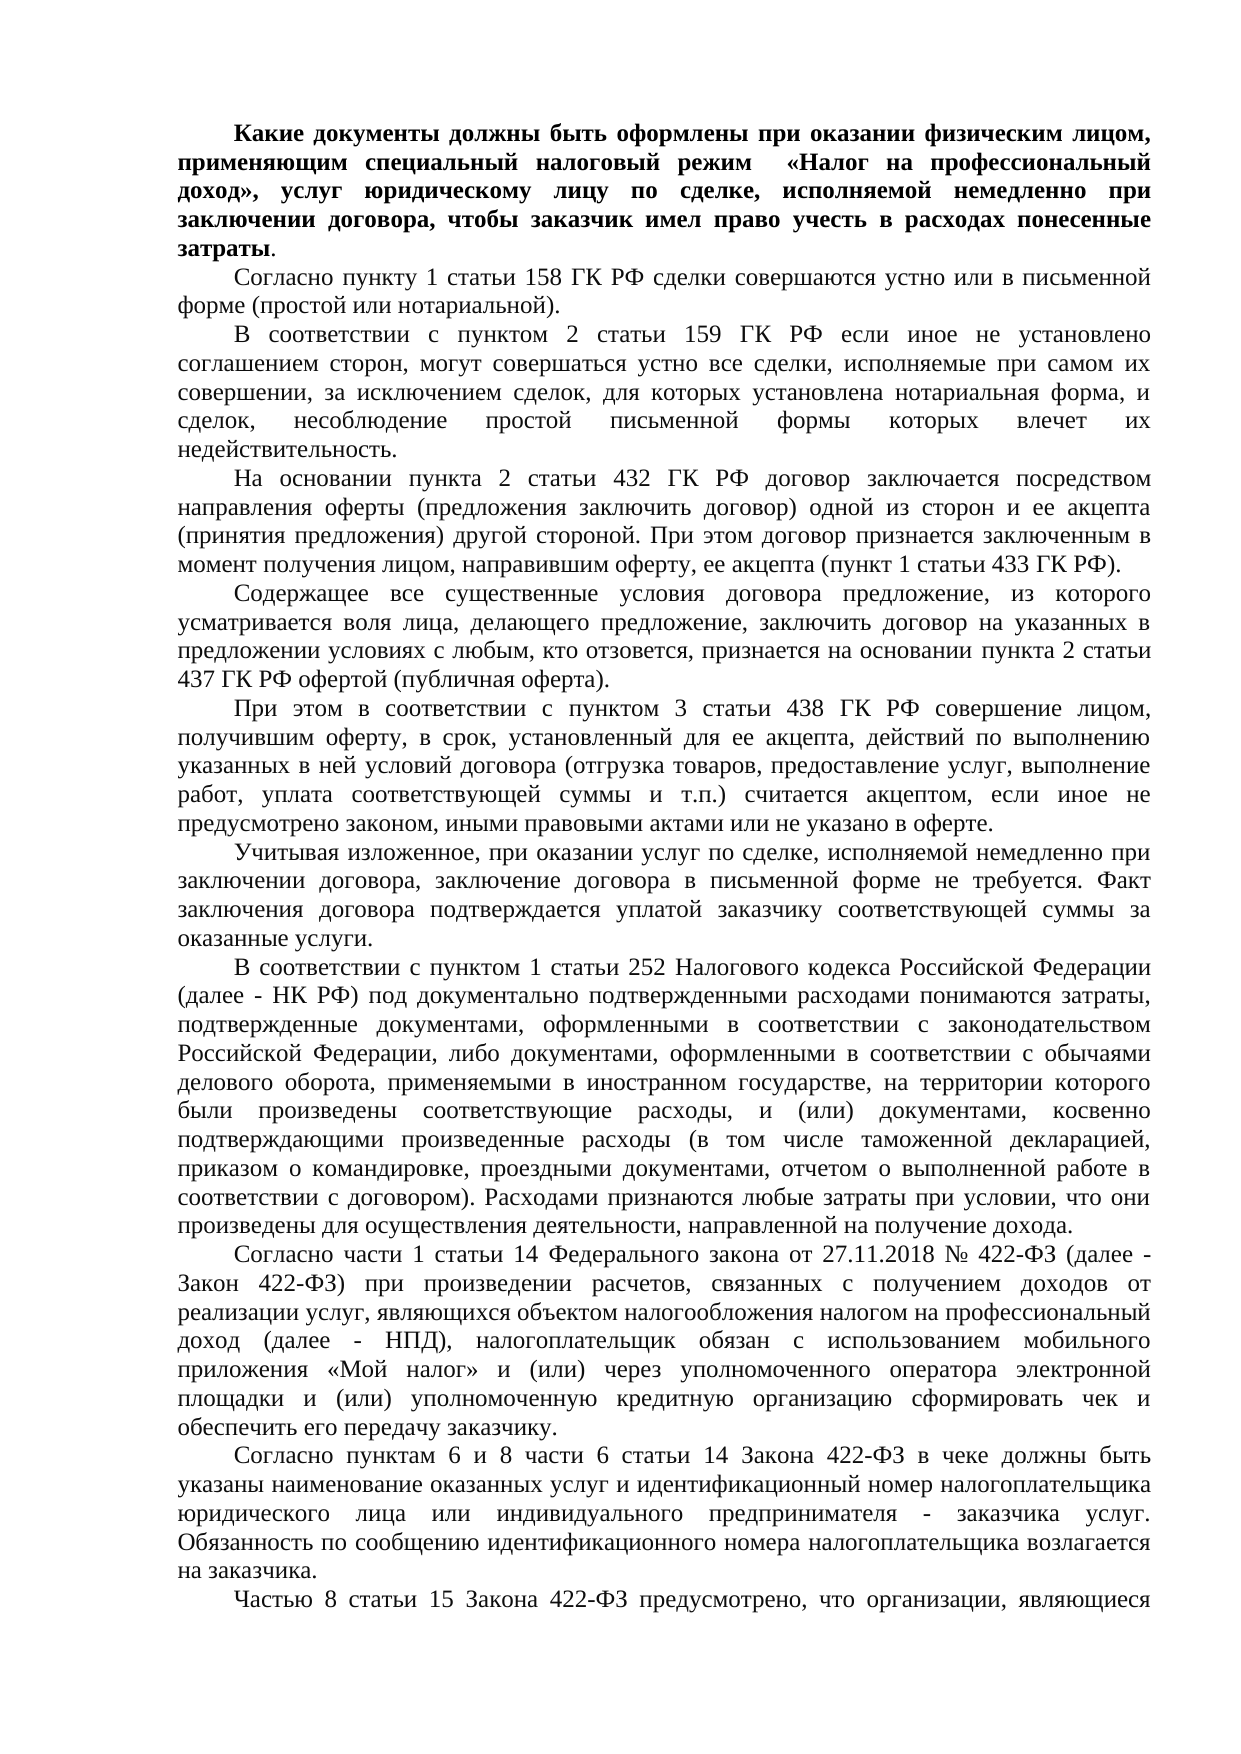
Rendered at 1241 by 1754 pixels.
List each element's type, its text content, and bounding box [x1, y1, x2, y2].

text Учитывая изложенное, при оказании услуг по сделке, исполняемой немедленно при заключении договора, заключение договора в письменной форме не требуется. Факт заключения договора подтверждается уплатой заказчику соответствующей суммы за оказанные услуги. [177, 837, 1152, 952]
text На основании пункта 2 статьи 432 ГК РФ договор заключается посредством направления оферты (предложения заключить договор) одной из сторон и ее акцепта (принятия предложения) другой стороной. При этом договор признается заключенным в момент получения лицом, направившим оферту, ее акцепта (пункт 1 статьи 433 ГК РФ). [177, 463, 1152, 578]
text В соответствии с пунктом 2 статьи 159 ГК РФ если иное не установлено соглашением сторон, могут совершаться устно все сделки, исполняемые при самом их совершении, за исключением сделок, для которых установлена нотариальная форма, и сделок, несоблюдение простой письменной формы которых влечет их недействительность. [177, 319, 1152, 463]
text Согласно пункту 1 статьи 158 ГК РФ сделки совершаются устно или в письменной форме (простой или нотариальной). [177, 262, 1152, 319]
text В соответствии с пунктом 1 статьи 252 Налогового кодекса Российской Федерации (далее - НК РФ) под документально подтвержденными расходами понимаются затраты, подтвержденные документами, оформленными в соответствии с законодательством Российской Федерации, либо документами, оформленными в соответствии с обычаями делового оборота, применяемыми в иностранном государстве, на территории которого были произведены соответствующие расходы, и (или) документами, косвенно подтверждающими произведенные расходы (в том числе таможенной декларацией, приказом о командировке, проездными документами, отчетом о выполненной работе в соответствии с договором). Расходами признаются любые затраты при условии, что они произведены для осуществления деятельности, направленной на получение дохода. [177, 952, 1152, 1239]
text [177, 1584, 1152, 1613]
text Содержащее все существенные условия договора предложение, из которого усматривается воля лица, делающего предложение, заключить договор на указанных в предложении условиях с любым, кто отзовется, признается на основании пункта 2 статьи 437 ГК РФ офертой (публичная оферта). [177, 578, 1152, 693]
text Согласно пунктам 6 и 8 части 6 статьи 14 Закона 422-ФЗ в чеке должны быть указаны наименование оказанных услуг и идентификационный номер налогоплательщика юридического лица или индивидуального предпринимателя - заказчика услуг. Обязанность по сообщению идентификационного номера налогоплательщика возлагается на заказчика. [177, 1441, 1152, 1584]
text Согласно части 1 статьи 14 Федерального закона от 27.11.2018 № 422-ФЗ (далее - Закон 422-ФЗ) при произведении расчетов, связанных с получением доходов от реализации услуг, являющихся объектом налогообложения налогом на профессиональный доход (далее - НПД), налогоплательщик обязан с использованием мобильного приложения «Мой налог» и (или) через уполномоченного оператора электронной площадки и (или) уполномоченную кредитную организацию сформировать чек и обеспечить его передачу заказчику. [177, 1239, 1152, 1441]
text При этом в соответствии с пунктом 3 статьи 438 ГК РФ совершение лицом, получившим оферту, в срок, установленный для ее акцепта, действий по выполнению указанных в ней условий договора (отгрузка товаров, предоставление услуг, выполнение работ, уплата соответствующей суммы и т.п.) считается акцептом, если иное не предусмотрено законом, иными правовыми актами или не указано в оферте. [177, 693, 1152, 837]
text Какие документы должны быть оформлены при оказании физическим лицом, применяющим специальный налоговый режим «Налог на профессиональный доход», услуг юридическому лицу по сделке, исполняемой немедленно при заключении договора, чтобы заказчик имел право учесть в расходах понесенные затраты. [177, 118, 1152, 262]
